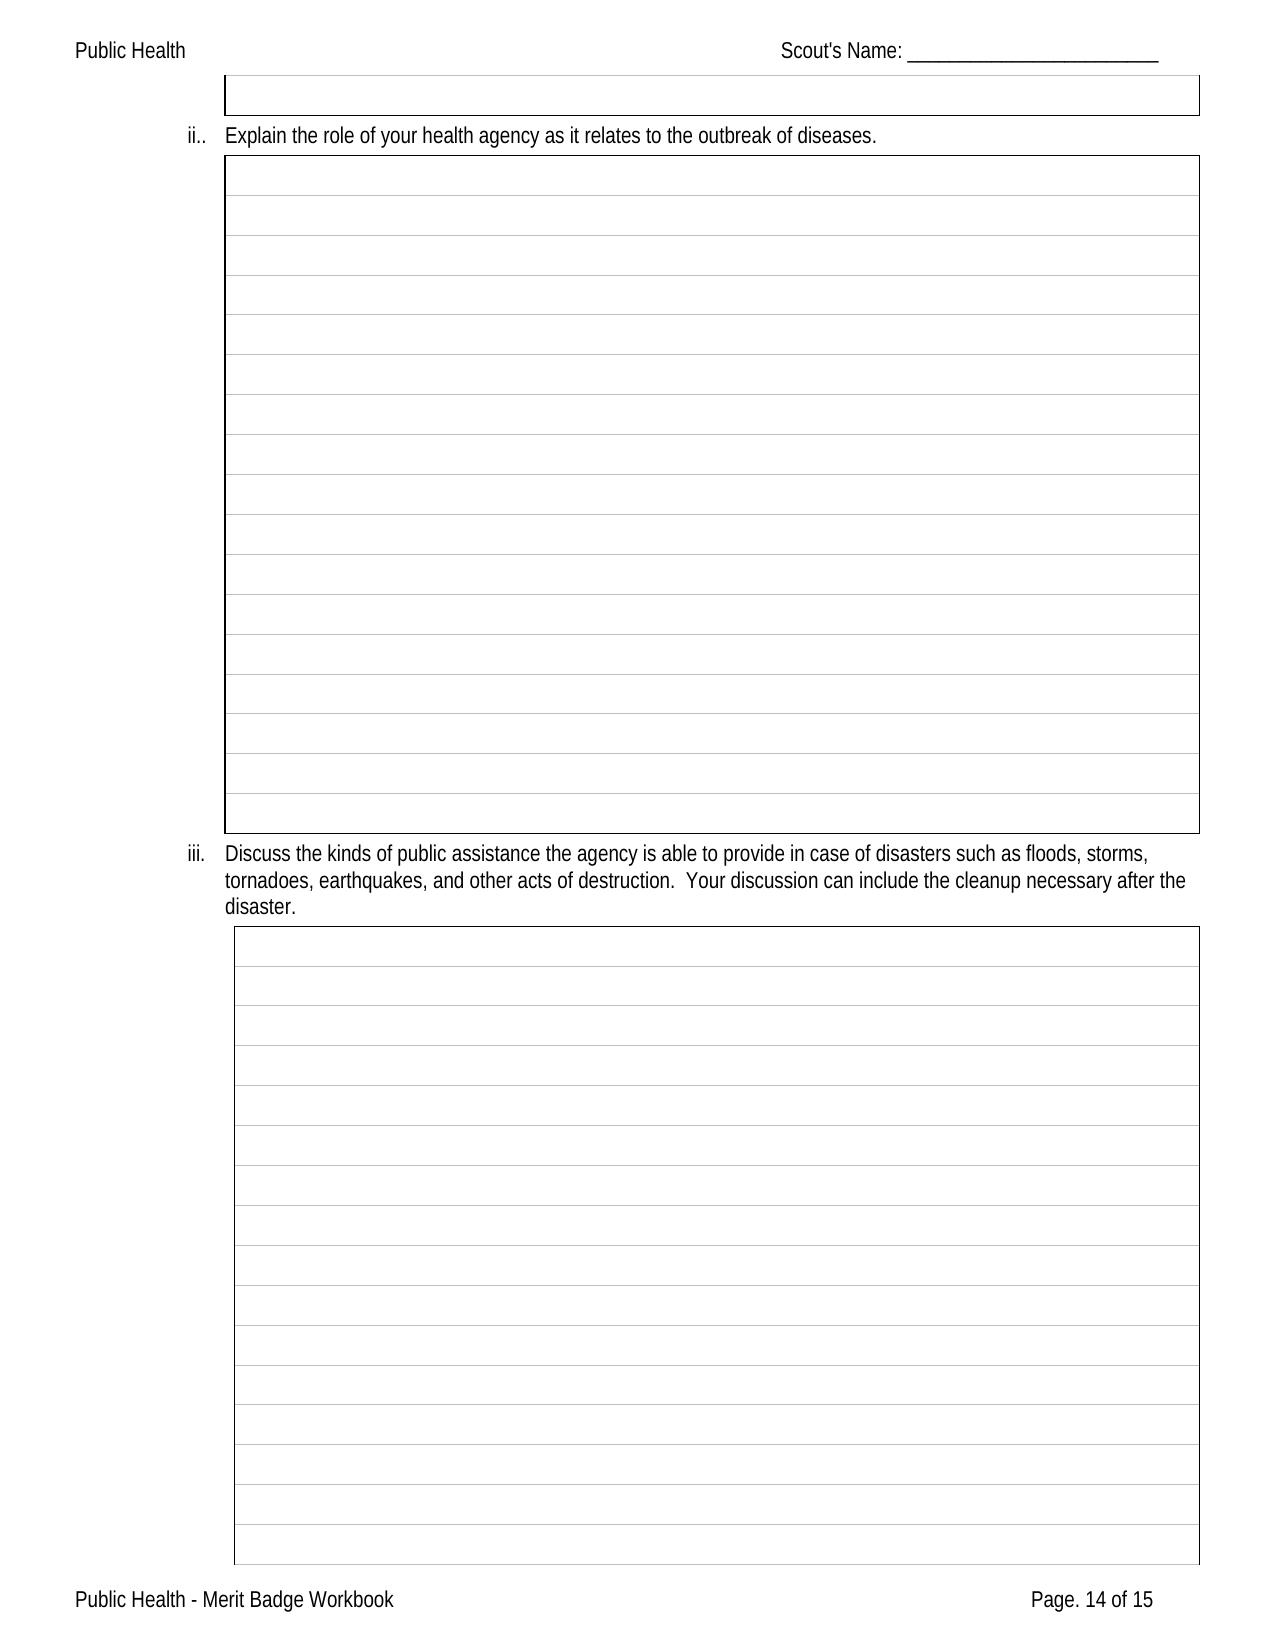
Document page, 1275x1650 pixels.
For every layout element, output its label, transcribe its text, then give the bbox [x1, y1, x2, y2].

table_cell [235, 1086, 1199, 1125]
table_cell [235, 1006, 1199, 1045]
table_cell [235, 1366, 1199, 1404]
table_cell [235, 1126, 1199, 1165]
table_cell [226, 714, 1199, 753]
table_cell [235, 1166, 1199, 1205]
table_cell [235, 1525, 1199, 1564]
table_cell [226, 555, 1199, 594]
text ii.. Explain the role of your health agency as it relates to the outbreak of diseases. [187, 122, 1200, 148]
table_cell [226, 635, 1199, 673]
table_cell [226, 794, 1199, 833]
table_cell [226, 435, 1199, 474]
table_cell [226, 754, 1199, 793]
table_cell [226, 515, 1199, 554]
table_cell [226, 196, 1199, 234]
table_cell [235, 1046, 1199, 1085]
table_cell [226, 595, 1199, 633]
table_cell [226, 236, 1199, 274]
table_cell [226, 315, 1199, 354]
table_cell [226, 675, 1199, 713]
table_cell [226, 475, 1199, 514]
table_cell [235, 1445, 1199, 1484]
table_header [235, 927, 1199, 966]
table_header [226, 156, 1199, 195]
table_cell [235, 1405, 1199, 1444]
table_cell [235, 1326, 1199, 1364]
table_cell [235, 1485, 1199, 1524]
table_cell [235, 967, 1199, 1005]
table_cell [226, 276, 1199, 314]
table_cell [226, 76, 1199, 115]
text iii. Discuss the kinds of public assistance the agency is able to provide in case of disasters such as floods, storms, tornadoes, earthquakes, and other acts of destruction. Your discussion can include the cleanup necessary after the disaster. [187, 840, 1200, 919]
table_cell [226, 355, 1199, 394]
table_cell [226, 395, 1199, 434]
table_cell [235, 1286, 1199, 1324]
table_cell [235, 1246, 1199, 1285]
table_cell [235, 1206, 1199, 1245]
